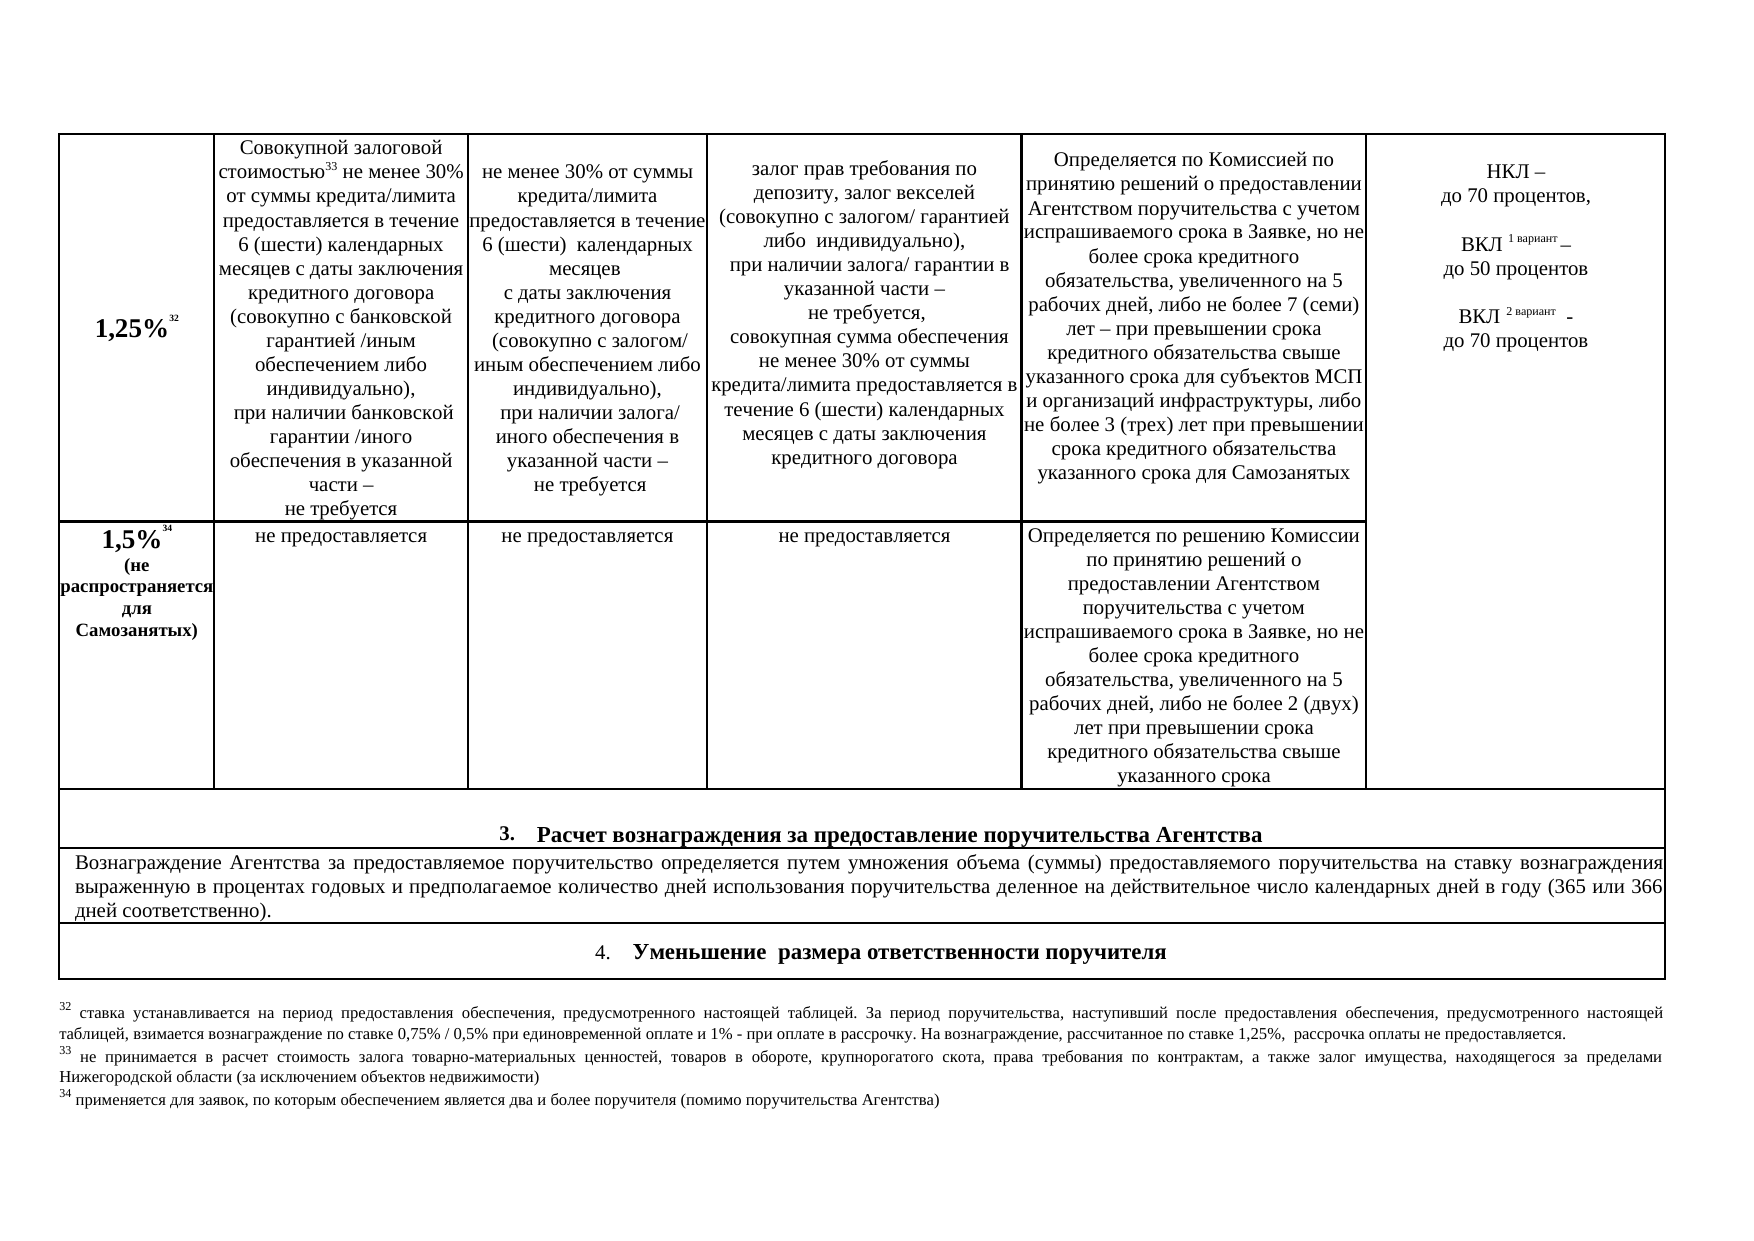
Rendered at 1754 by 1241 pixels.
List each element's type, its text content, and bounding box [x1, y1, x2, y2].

table_cell залог прав требования по депозиту, залог векселей (совокупно с залогом/ гарантией либо индивидуально), при наличии залога/ гарантии в указанной части – не требуется, совокупная сумма обеспечения не менее 30% от суммы кредита/лимита предоставляется в течение 6 (шести) календарных месяцев с даты заключения кредитного договора [708, 135, 1020, 520]
table_cell не менее 30% от суммы кредита/лимита предоставляется в течение 6 (шести) календарных месяцев с даты заключения кредитного договора (совокупно с залогом/ иным обеспечением либо индивидуально), при наличии залога/ иного обеспечения в указанной части – не требуется [469, 135, 706, 520]
table_cell не предоставляется [708, 523, 1020, 787]
table_cell не предоставляется [469, 523, 706, 787]
table_cell Расчет вознаграждения за предоставление поручительства Агентства [60, 790, 1664, 847]
table_cell Совокупной залоговой стоимостью не менее 30% от суммы кредита/лимита предоставляется в течение 6 (шести) календарных месяцев с даты заключения кредитного договора (совокупно с банковской гарантией /иным обеспечением либо индивидуально), при наличии банковской гарантии /иного обеспечения в указанной части – не требуется [215, 135, 467, 520]
table_cell не предоставляется [215, 523, 467, 787]
table_cell Вознаграждение Агентства за предоставляемое поручительство определяется путем умножения объема (суммы) предоставляемого поручительства на ставку вознаграждения выраженную в процентах годовых и предполагаемое количество дней использования поручительства деленное на действительное число календарных дней в году (365 или 366 дней соответственно). [60, 849, 1664, 922]
table_cell 1,5% (не распространяется для Самозанятых) [60, 523, 213, 787]
table_cell 1,25% [60, 135, 213, 520]
table_cell Уменьшение размера ответственности поручителя [60, 924, 1664, 978]
table_cell Определяется по Комиссией по принятию решений о предоставлении Агентством поручительства с учетом испрашиваемого срока в Заявке, но не более срока кредитного обязательства, увеличенного на 5 рабочих дней, либо не более 7 (семи) лет – при превышении срока кредитного обязательства свыше указанного срока для субъектов МСП и организаций инфраструктуры, либо не более 3 (трех) лет при превышении срока кредитного обязательства указанного срока для Самозанятых [1023, 135, 1365, 520]
table_cell Определяется по решению Комиссии по принятию решений о предоставлении Агентством поручительства с учетом испрашиваемого срока в Заявке, но не более срока кредитного обязательства, увеличенного на 5 рабочих дней, либо не более 2 (двух) лет при превышении срока кредитного обязательства свыше указанного срока [1023, 523, 1365, 787]
